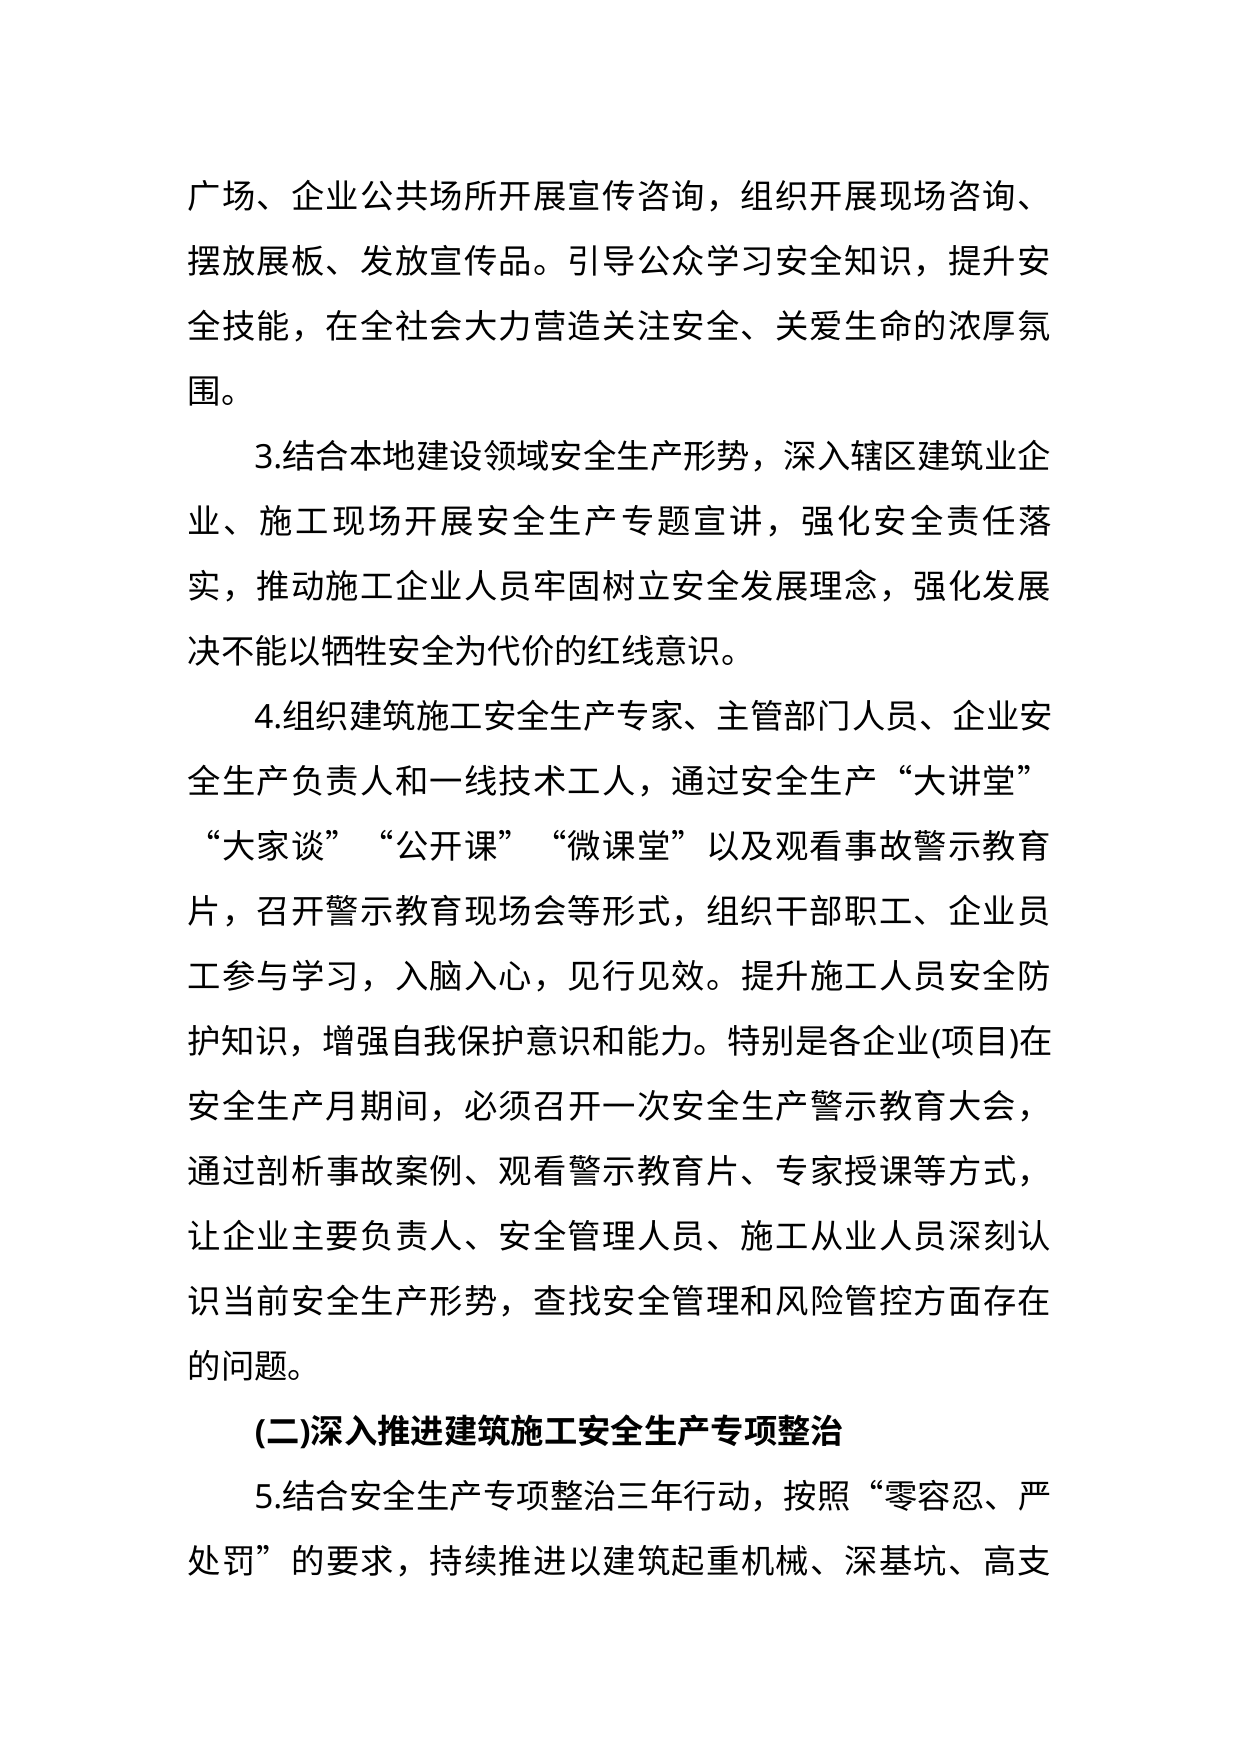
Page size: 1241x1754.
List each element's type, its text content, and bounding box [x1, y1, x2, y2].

text 4.组织建筑施工安全生产专家、主管部门人员、企业安全生产负责人和一线技术工人，通过安全生产“大讲堂”“大家谈”“公开课”“微课堂”以及观看事故警示教育片，召开警示教育现场会等形式，组织干部职工、企业员工参与学习，入脑入心，见行见效。提升施工人员安全防护知识，增强自我保护意识和能力。特别是各企业(项目)在安全生产月期间，必须召开一次安全生产警示教育大会，通过剖析事故案例、观看警示教育片、专家授课等方式，让企业主要负责人、安全管理人员、施工从业人员深刻认识当前安全生产形势，查找安全管理和风险管控方面存在的问题。 [187, 682, 1053, 1397]
text 3.结合本地建设领域安全生产形势，深入辖区建筑业企 业、施工现场开展安全生产专题宣讲，强化安全责任落实，推动施工企业人员牢固树立安全发展理念，强化发展决不能以牺牲安全为代价的红线意识。 [187, 422, 1053, 682]
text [187, 162, 1053, 422]
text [187, 1462, 1053, 1592]
text (二)深入推进建筑施工安全生产专项整治 [187, 1397, 1053, 1462]
